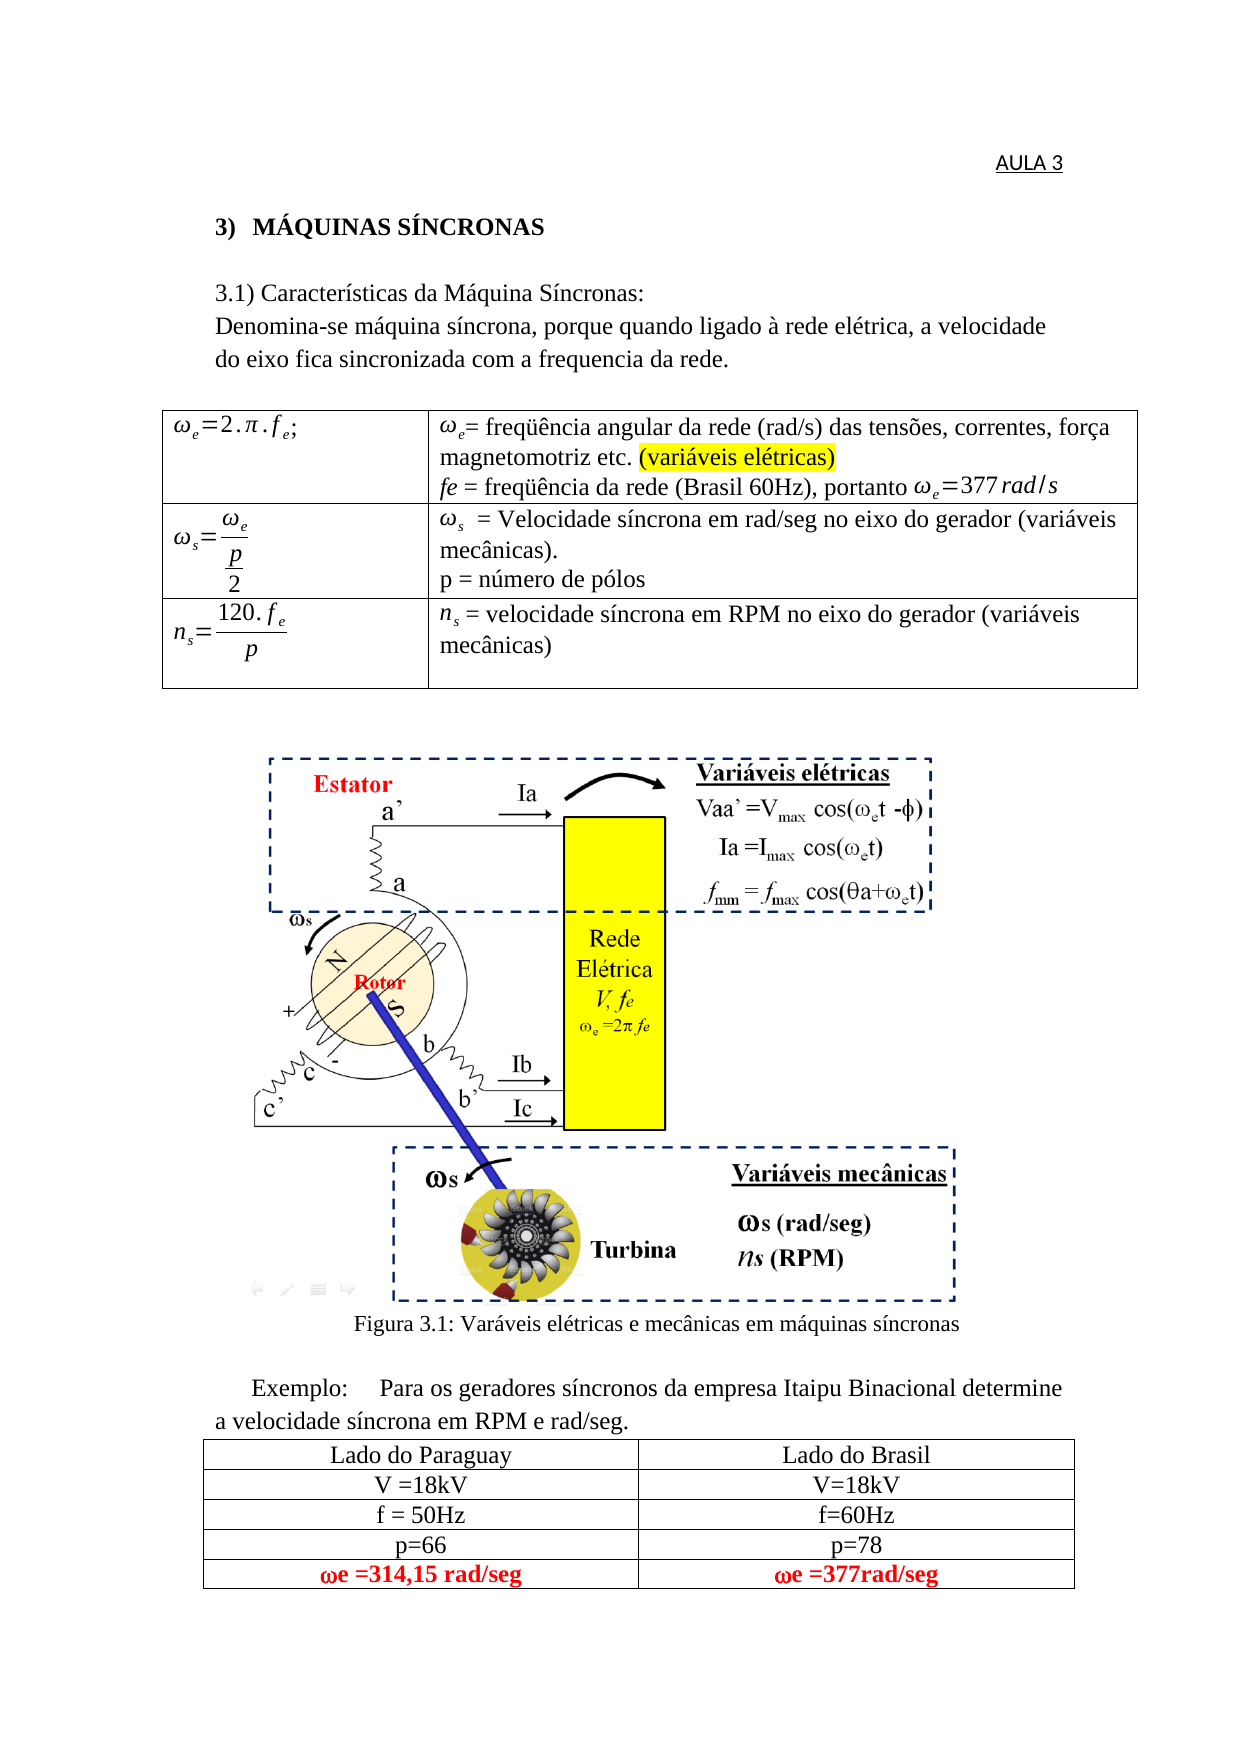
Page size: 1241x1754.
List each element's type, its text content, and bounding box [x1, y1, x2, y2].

table_header ; [163, 411, 428, 503]
table_cell f = 50Hz [204, 1500, 638, 1529]
table_cell f=60Hz [639, 1500, 1074, 1529]
table_cell V=18kV [639, 1470, 1074, 1499]
text AULA 3 [177, 148, 1063, 176]
table_cell = Velocidade síncrona em rad/seg no eixo do gerador (variáveis mecânicas). p = número de pólos [429, 504, 1137, 598]
table_cell p=66 [204, 1530, 638, 1558]
table_cell e =377rad/seg [639, 1560, 1074, 1588]
table_header Lado do Brasil [639, 1440, 1074, 1469]
table_cell [163, 504, 428, 598]
list MÁQUINAS SÍNCRONAS [215, 212, 1063, 241]
list Exemplo: Para os geradores síncronos da empresa Itaipu Binacional determine a velocidade síncrona em RPM e rad/seg. [215, 1373, 1063, 1435]
table_header Lado do Paraguay [204, 1440, 638, 1469]
table_cell p=78 [639, 1530, 1074, 1558]
table_cell [163, 599, 428, 687]
table_header = freqüência angular da rede (rad/s) das tensões, correntes, força magnetomotriz etc. (variáveis elétricas) fe = freqüência da rede (Brasil 60Hz), portanto [429, 411, 1137, 503]
list Denomina-se máquina síncrona, porque quando ligado à rede elétrica, a velocidade do eixo fica sincronizada com a frequencia da rede. [215, 311, 1063, 373]
list Figura 3.1: Varáveis elétricas e mecânicas em máquinas síncronas [215, 1310, 1063, 1336]
picture [251, 753, 961, 1306]
table_cell = velocidade síncrona em RPM no eixo do gerador (variáveis mecânicas) [429, 599, 1137, 687]
table_cell V =18kV [204, 1470, 638, 1499]
list 3.1) Características da Máquina Síncronas: [215, 278, 1063, 307]
table_cell e =314,15 rad/seg [204, 1560, 638, 1588]
